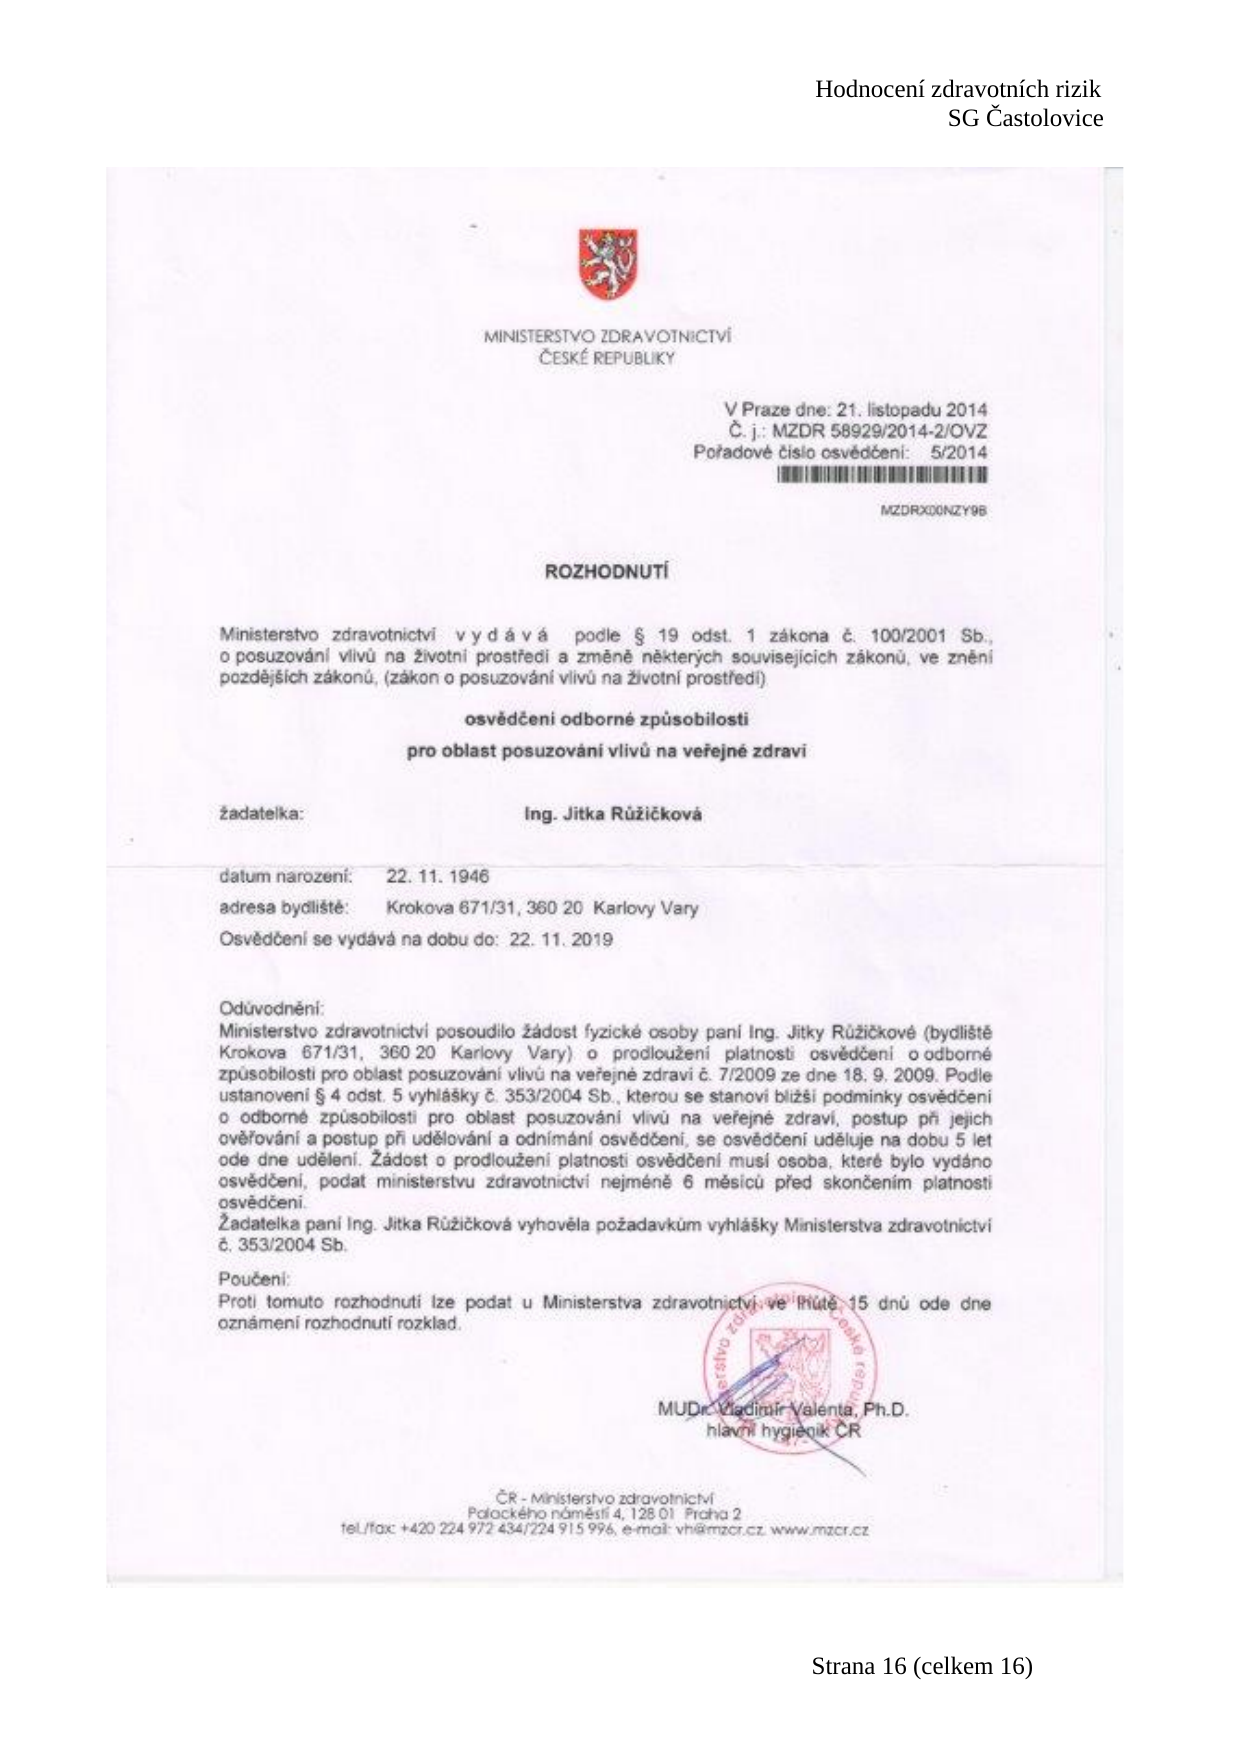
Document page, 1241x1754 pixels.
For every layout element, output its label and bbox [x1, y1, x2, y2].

picture [104, 167, 1124, 1585]
